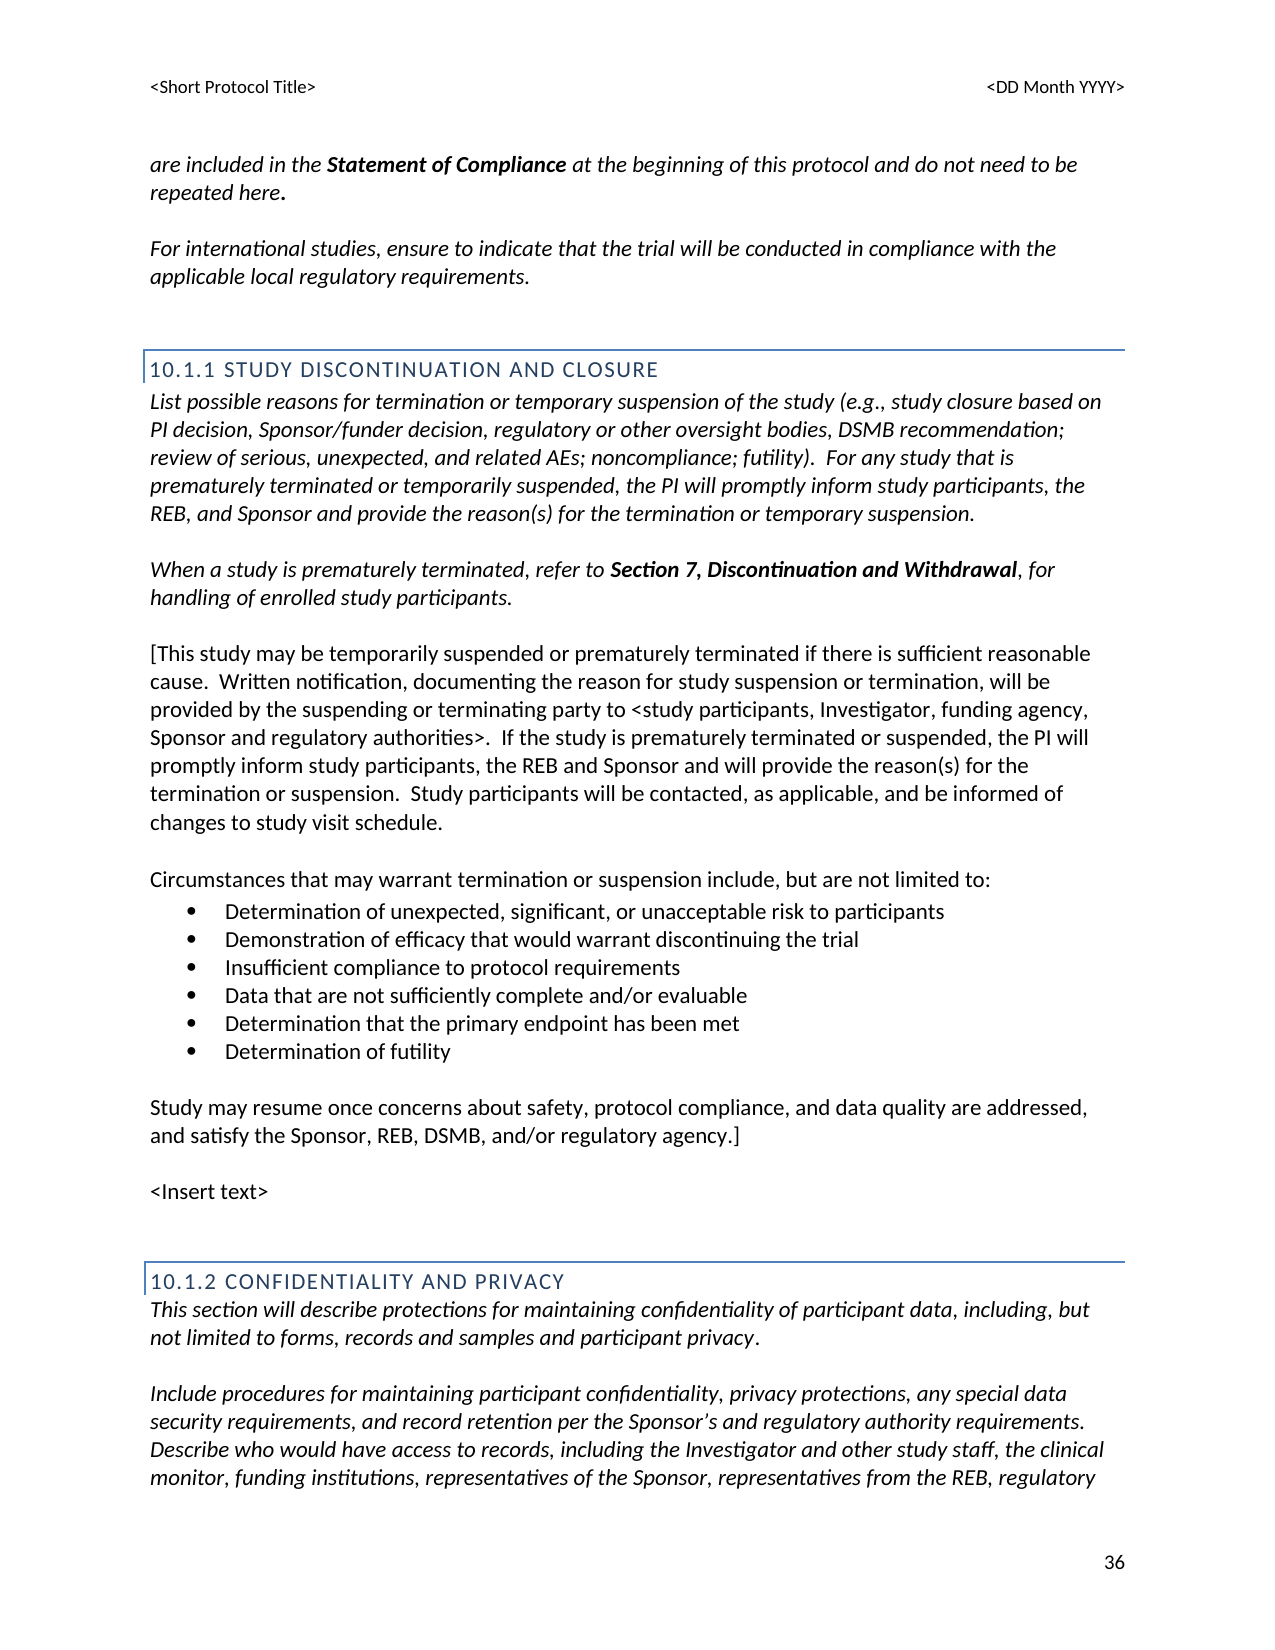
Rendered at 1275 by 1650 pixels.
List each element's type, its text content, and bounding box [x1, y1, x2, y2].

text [150, 150, 1125, 206]
text [This study may be temporarily suspended or prematurely terminated if there is sufficient reasonable cause. Written notification, documenting the reason for study suspension or termination, will be provided by the suspending or terminating party to <study participants, Investigator, funding agency, Sponsor and regulatory authorities>. If the study is prematurely terminated or suspended, the PI will promptly inform study participants, the REB and Sponsor and will provide the reason(s) for the termination or suspension. Study participants will be contacted, as applicable, and be informed of changes to study visit schedule. [150, 639, 1125, 836]
text This section will describe protections for maintaining confidentiality of participant data, including, but not limited to forms, records and samples and participant privacy. [150, 1295, 1125, 1351]
list Determination of unexpected, significant, or unacceptable risk to participants [187, 897, 1125, 925]
list Data that are not sufficiently complete and/or evaluable [187, 981, 1125, 1009]
text For international studies, ensure to indicate that the trial will be conducted in compliance with the applicable local regulatory requirements. [150, 234, 1125, 290]
subtitle Study Discontinuation and Closure [145, 351, 1125, 383]
list Demonstration of efficacy that would warrant discontinuing the trial [187, 925, 1125, 953]
text When a study is prematurely terminated, refer to Section 7, Discontinuation and Withdrawal, for handling of enrolled study participants. [150, 555, 1125, 611]
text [150, 1379, 1125, 1491]
text List possible reasons for termination or temporary suspension of the study (e.g., study closure based on PI decision, Sponsor/funder decision, regulatory or other oversight bodies, DSMB recommendation; review of serious, unexpected, and related AEs; noncompliance; futility). For any study that is prematurely terminated or temporarily suspended, the PI will promptly inform study participants, the REB, and Sponsor and provide the reason(s) for the termination or temporary suspension. [150, 387, 1125, 527]
list Determination that the primary endpoint has been met [187, 1009, 1125, 1037]
text Circumstances that may warrant termination or suspension include, but are not limited to: [150, 865, 1125, 893]
text <Insert text> [150, 1177, 1125, 1205]
list Determination of futility [187, 1037, 1125, 1065]
list Insufficient compliance to protocol requirements [187, 953, 1125, 981]
subtitle Confidentiality and Privacy [146, 1263, 1125, 1295]
text Study may resume once concerns about safety, protocol compliance, and data quality are addressed, and satisfy the Sponsor, REB, DSMB, and/or regulatory agency.] [150, 1093, 1125, 1149]
